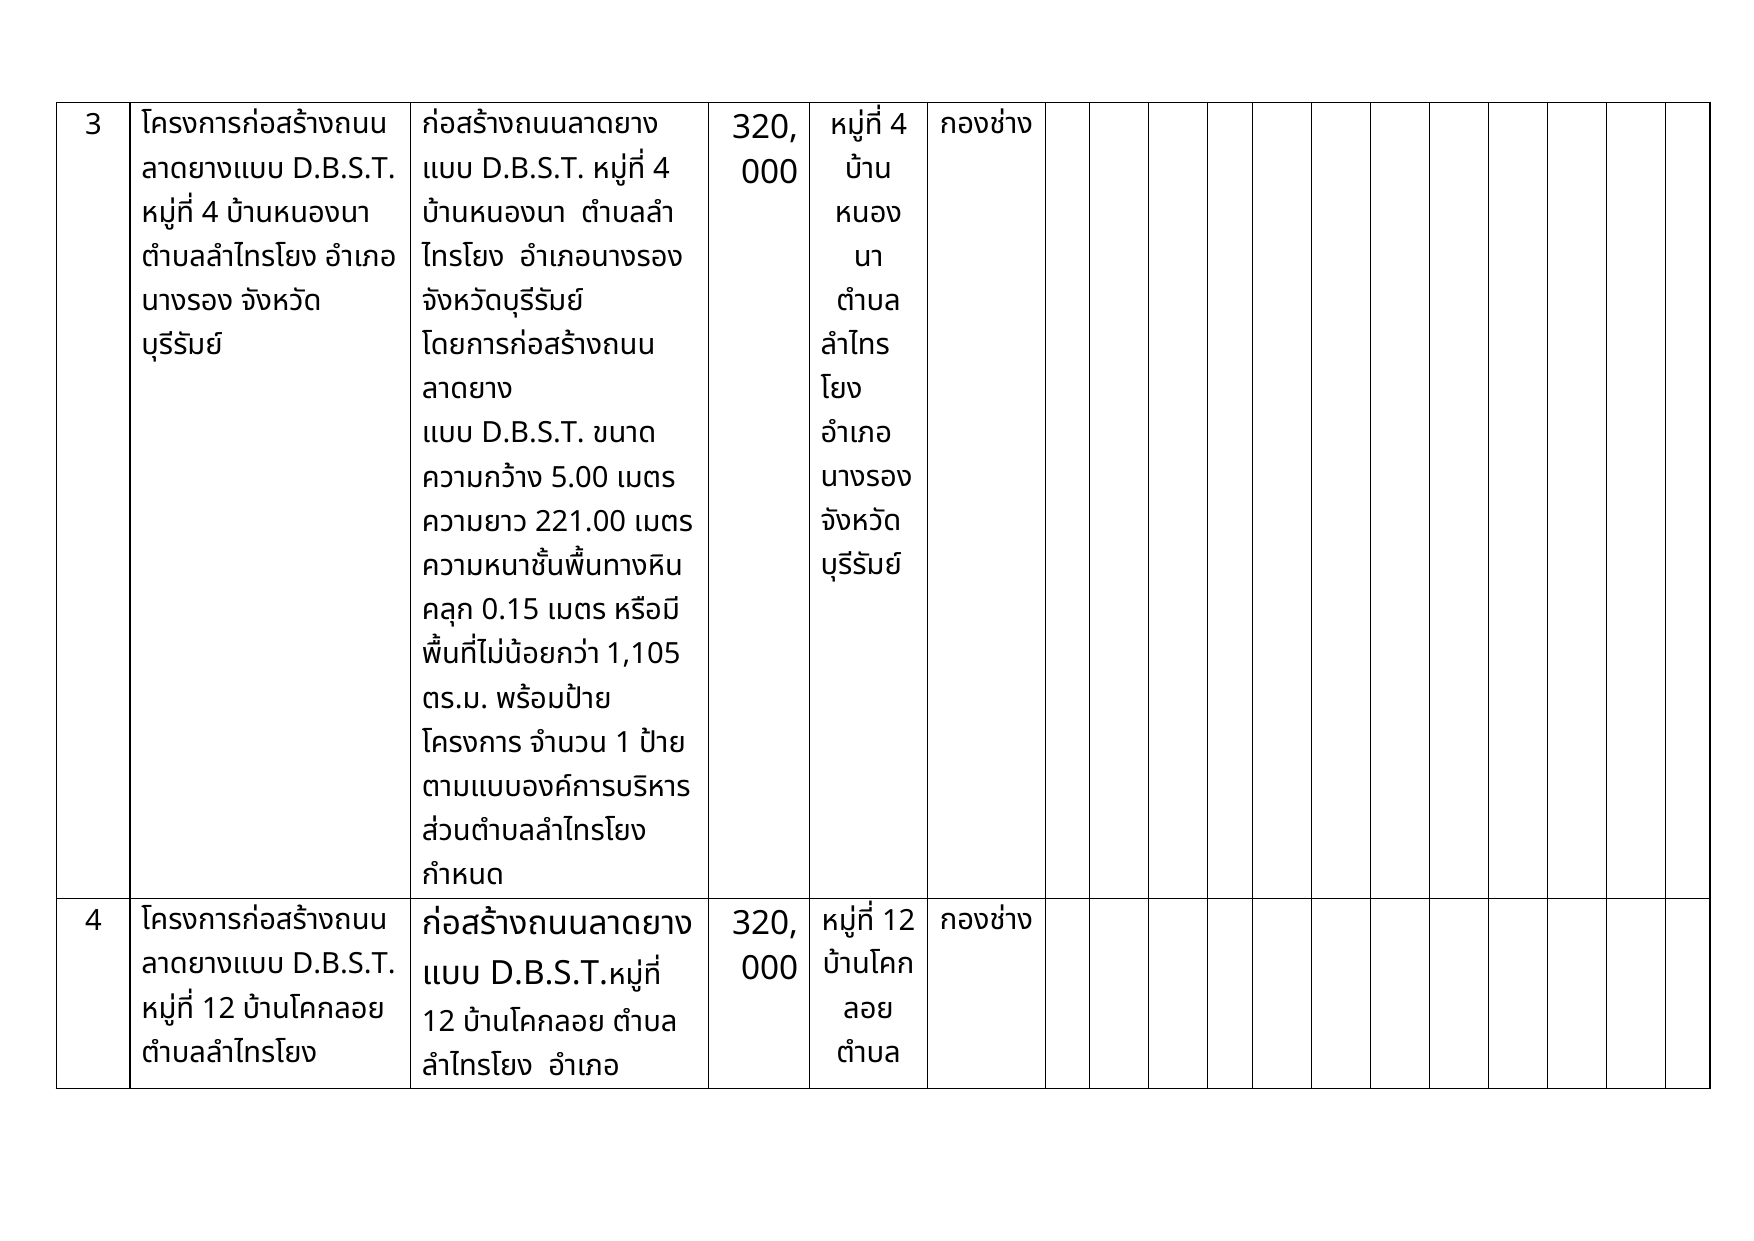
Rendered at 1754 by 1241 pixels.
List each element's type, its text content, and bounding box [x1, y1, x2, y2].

table_cell กองช่าง [928, 899, 1045, 1088]
table_cell 320,000 [709, 899, 809, 1088]
table_cell [1090, 103, 1148, 898]
table_cell หมู่ที่ 4 บ้านหนองนา ตำบล ลำไทรโยง อำเภอนางรอง จังหวัดบุรีรัมย์ [810, 103, 927, 898]
table_cell [1371, 103, 1429, 898]
table_cell [1607, 103, 1665, 898]
table_cell ก่อสร้างถนนลาดยางแบบ D.B.S.T. หมู่ที่ 4 บ้านหนองนา ตำบลลำไทรโยง อำเภอนางรอง จังหวัดบุรีรัมย์ โดยการก่อสร้างถนนลาดยาง แบบ D.B.S.T. ขนาดความกว้าง 5.00 เมตร ความยาว 221.00 เมตร ความหนาชั้นพื้นทางหินคลุก 0.15 เมตร หรือมีพื้นที่ไม่น้อยกว่า1,105 ตร.ม. พร้อมป้ายโครงการ จำนวน 1 ป้าย ตามแบบองค์การบริหารส่วนตำบลลำไทรโยงกำหนด [411, 103, 708, 898]
table_cell [1371, 899, 1429, 1088]
table_cell [1312, 899, 1370, 1088]
table_cell กองช่าง [928, 103, 1045, 898]
table_cell [1548, 103, 1606, 898]
table_cell โครงการก่อสร้างถนนลาดยางแบบ D.B.S.T. หมู่ที่ 4 บ้านหนองนา ตำบลลำไทรโยง อำเภอนางรอง จังหวัดบุรีรัมย์ [131, 103, 410, 898]
table_cell [1149, 103, 1207, 898]
table_cell [1208, 899, 1252, 1088]
table_cell [1046, 899, 1089, 1088]
table_cell 4 [57, 899, 129, 1088]
table_cell [1312, 103, 1370, 898]
table_cell [1430, 103, 1488, 898]
table_cell [1046, 103, 1089, 898]
table_cell [1489, 103, 1547, 898]
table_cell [411, 899, 708, 1088]
table_cell [1253, 899, 1311, 1088]
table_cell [131, 899, 410, 1088]
table_cell [1489, 899, 1547, 1088]
table_cell [1090, 899, 1148, 1088]
table_cell 3 [57, 103, 129, 898]
table_cell [1208, 103, 1252, 898]
table_cell [1149, 899, 1207, 1088]
table_cell [1666, 899, 1709, 1088]
table_cell [1607, 899, 1665, 1088]
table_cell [810, 899, 927, 1088]
table_cell [1253, 103, 1311, 898]
table_cell [1548, 899, 1606, 1088]
table_cell 320,000 [709, 103, 809, 898]
table_cell [1430, 899, 1488, 1088]
table_cell [1666, 103, 1709, 898]
